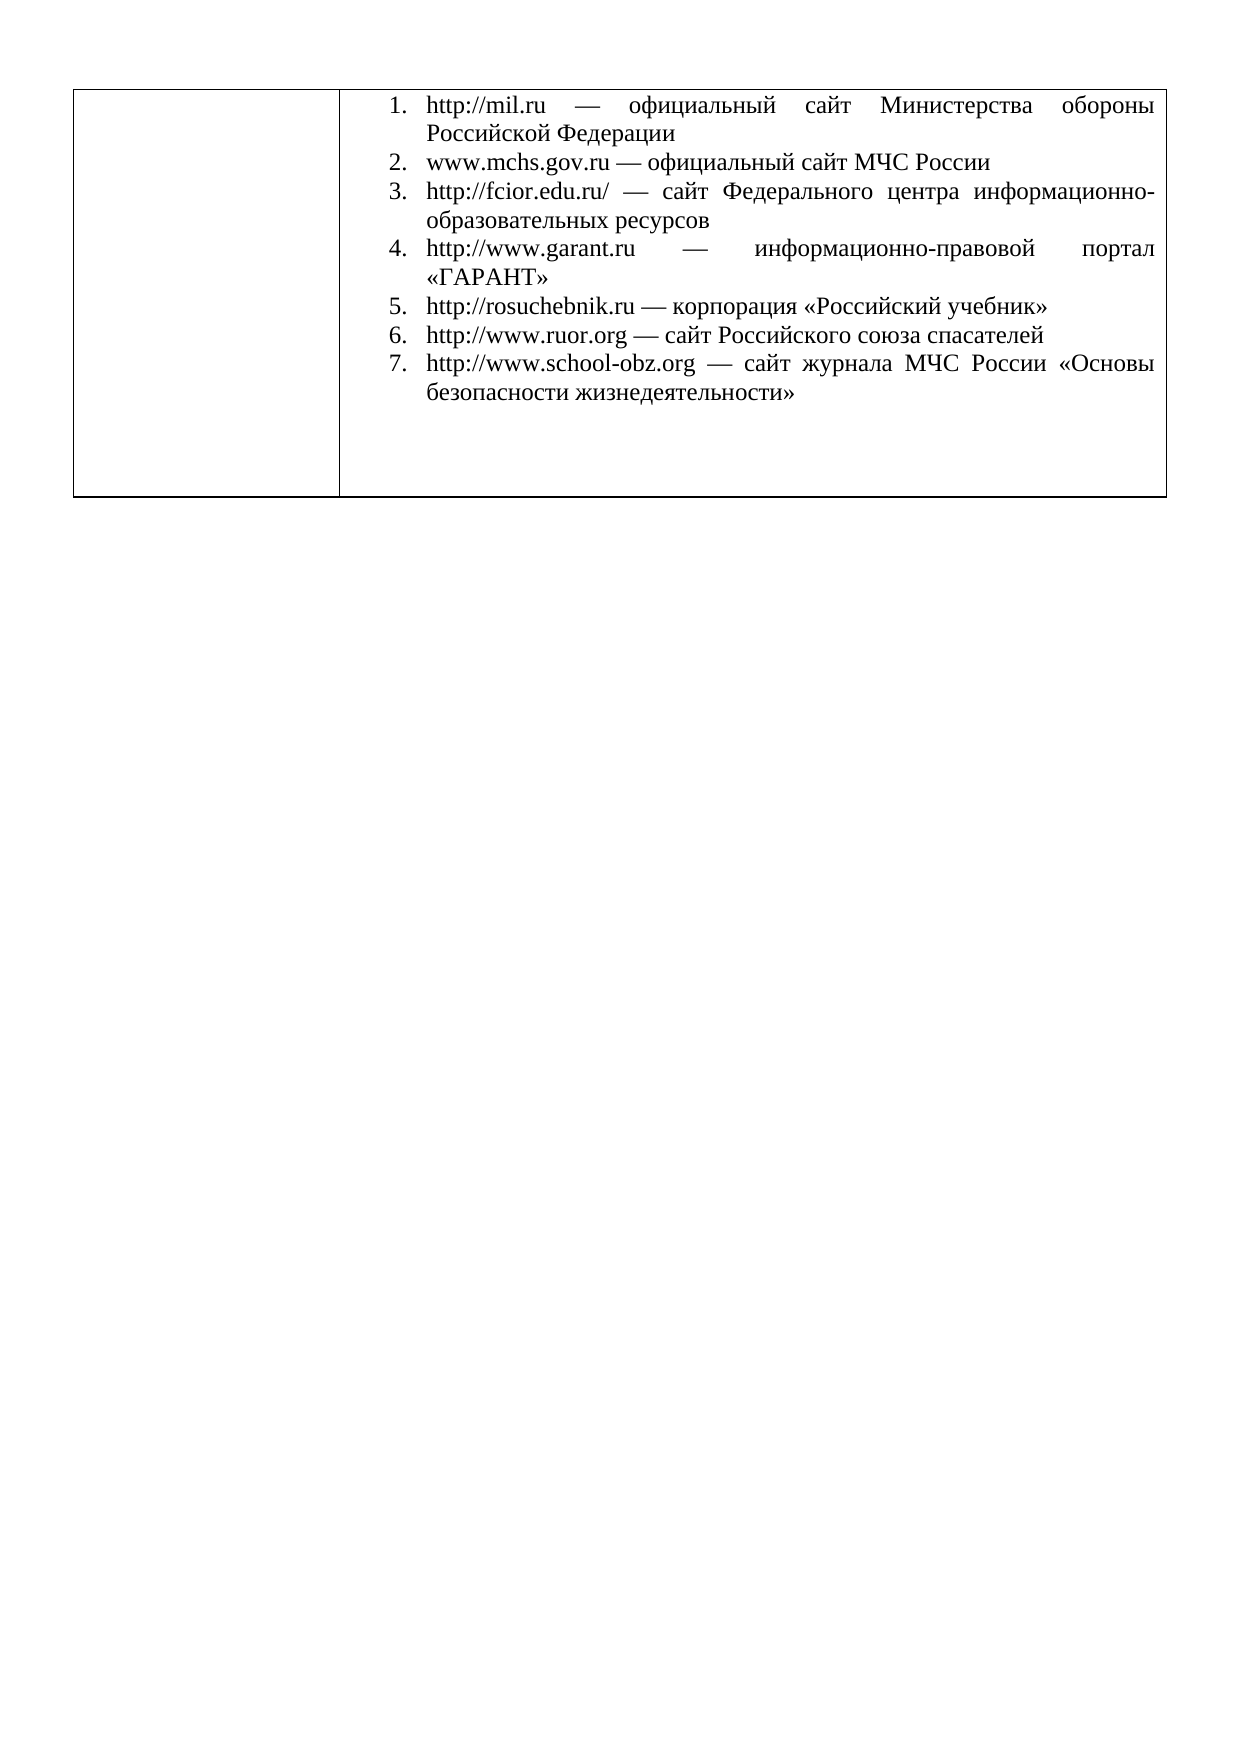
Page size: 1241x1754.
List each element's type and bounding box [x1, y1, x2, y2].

table_cell [340, 90, 1166, 496]
table_cell [74, 90, 339, 496]
